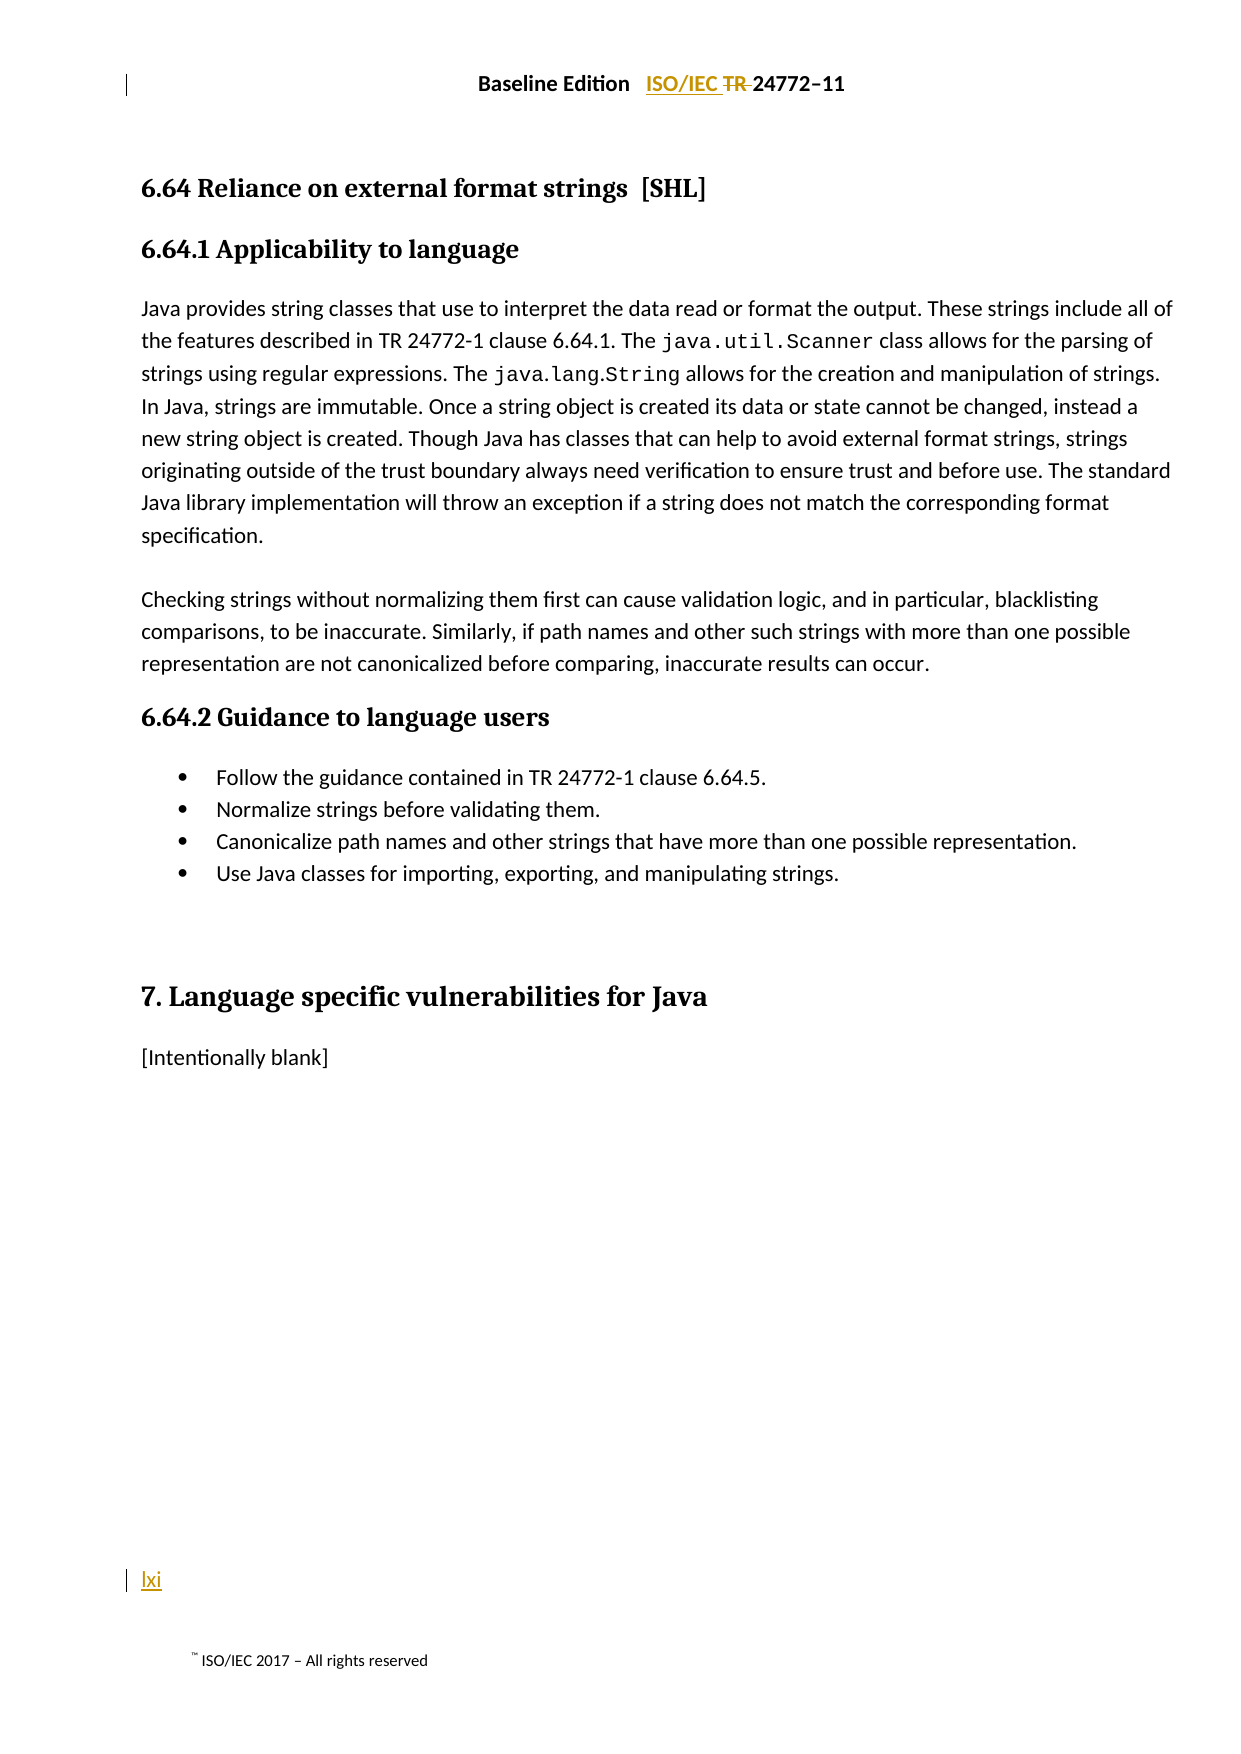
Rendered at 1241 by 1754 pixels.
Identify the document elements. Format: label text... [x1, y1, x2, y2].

text Java provides string classes that use to interpret the data read or format the output. These strings include all of the features described in TR 24772-1 clause 6.64.1. The java.util.Scanner class allows for the parsing of strings using regular expressions. The java.lang.String allows for the creation and manipulation of strings. In Java, strings are immutable. Once a string object is created its data or state cannot be changed, instead a new string object is created. Though Java has classes that can help to avoid external format strings, strings originating outside of the trust boundary always need verification to ensure trust and before use. The standard Java library implementation will throw an exception if a string does not match the corresponding format specification. [141, 294, 1182, 549]
list Canonicalize path names and other strings that have more than one possible representation. [178, 827, 1182, 855]
list Normalize strings before validating them. [178, 795, 1182, 823]
list Use Java classes for importing, exporting, and manipulating strings. [178, 859, 1182, 887]
text [Intentionally blank] [141, 1043, 1182, 1071]
subtitle 6.64.2 Guidance to language users [141, 702, 1182, 734]
list Follow the guidance contained in TR 24772-1 clause 6.64.5. [178, 763, 1182, 791]
subtitle 7. Language specific vulnerabilities for Java [141, 980, 1182, 1013]
subtitle 6.64.1 Applicability to language [141, 234, 1182, 265]
subtitle 6.64 Reliance on external format strings [SHL] [141, 173, 1182, 205]
text Checking strings without normalizing them first can cause validation logic, and in particular, blacklisting comparisons, to be inaccurate. Similarly, if path names and other such strings with more than one possible representation are not canonicalized before comparing, inaccurate results can occur. [141, 585, 1182, 677]
